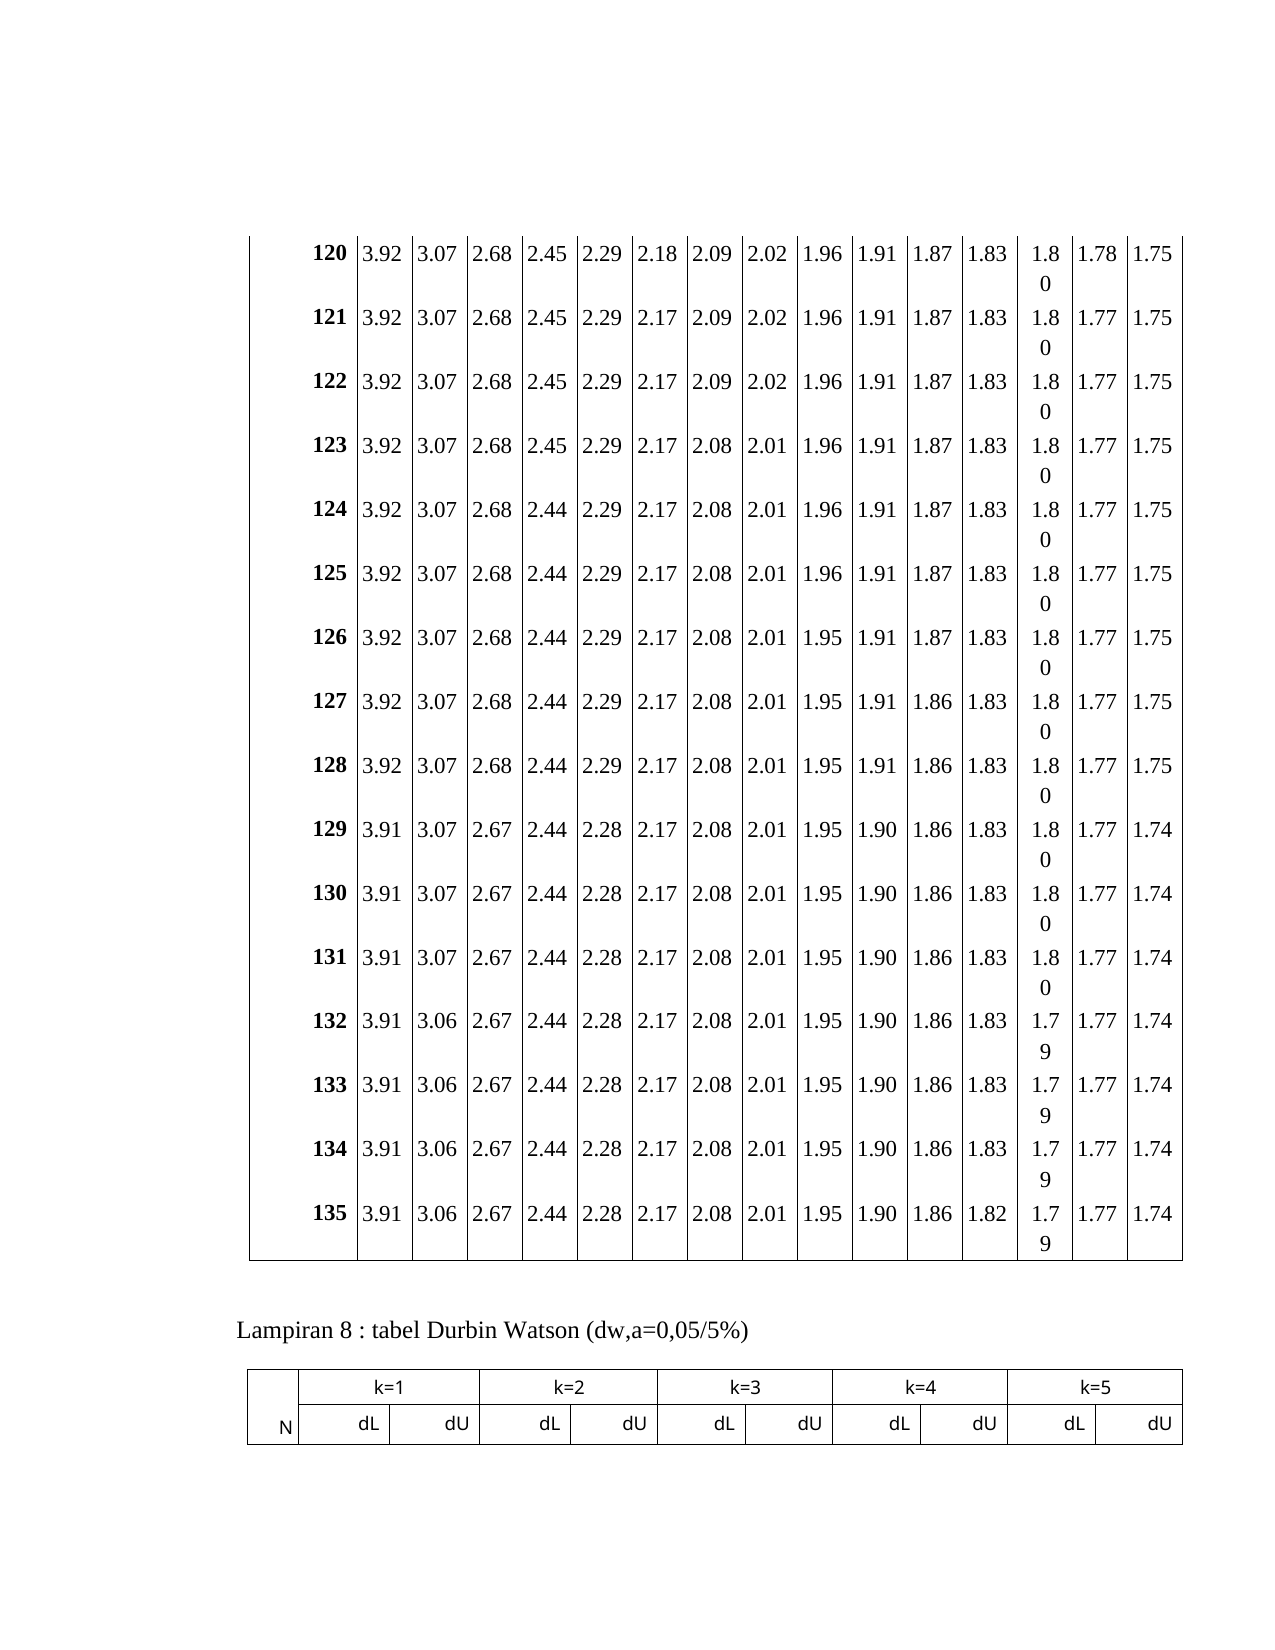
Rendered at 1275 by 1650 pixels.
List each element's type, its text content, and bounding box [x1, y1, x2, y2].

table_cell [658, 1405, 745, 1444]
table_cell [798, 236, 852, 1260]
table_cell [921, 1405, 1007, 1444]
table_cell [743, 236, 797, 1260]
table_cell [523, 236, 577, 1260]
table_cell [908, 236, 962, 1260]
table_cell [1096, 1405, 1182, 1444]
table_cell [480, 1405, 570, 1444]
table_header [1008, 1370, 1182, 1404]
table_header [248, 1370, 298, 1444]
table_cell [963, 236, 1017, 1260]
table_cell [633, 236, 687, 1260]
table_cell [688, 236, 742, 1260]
text Lampiran 8 : tabel Durbin Watson (dw,a=0,05/5%) [236, 1315, 1098, 1344]
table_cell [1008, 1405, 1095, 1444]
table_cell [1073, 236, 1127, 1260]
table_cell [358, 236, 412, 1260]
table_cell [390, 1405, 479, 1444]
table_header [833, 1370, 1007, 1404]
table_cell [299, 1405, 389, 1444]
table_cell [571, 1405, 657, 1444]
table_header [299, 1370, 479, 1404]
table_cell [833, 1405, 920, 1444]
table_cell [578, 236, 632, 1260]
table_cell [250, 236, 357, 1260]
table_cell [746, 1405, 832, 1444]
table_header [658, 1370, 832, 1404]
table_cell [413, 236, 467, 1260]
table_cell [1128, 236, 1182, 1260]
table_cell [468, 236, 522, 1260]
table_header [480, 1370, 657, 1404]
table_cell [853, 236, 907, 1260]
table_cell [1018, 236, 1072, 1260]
